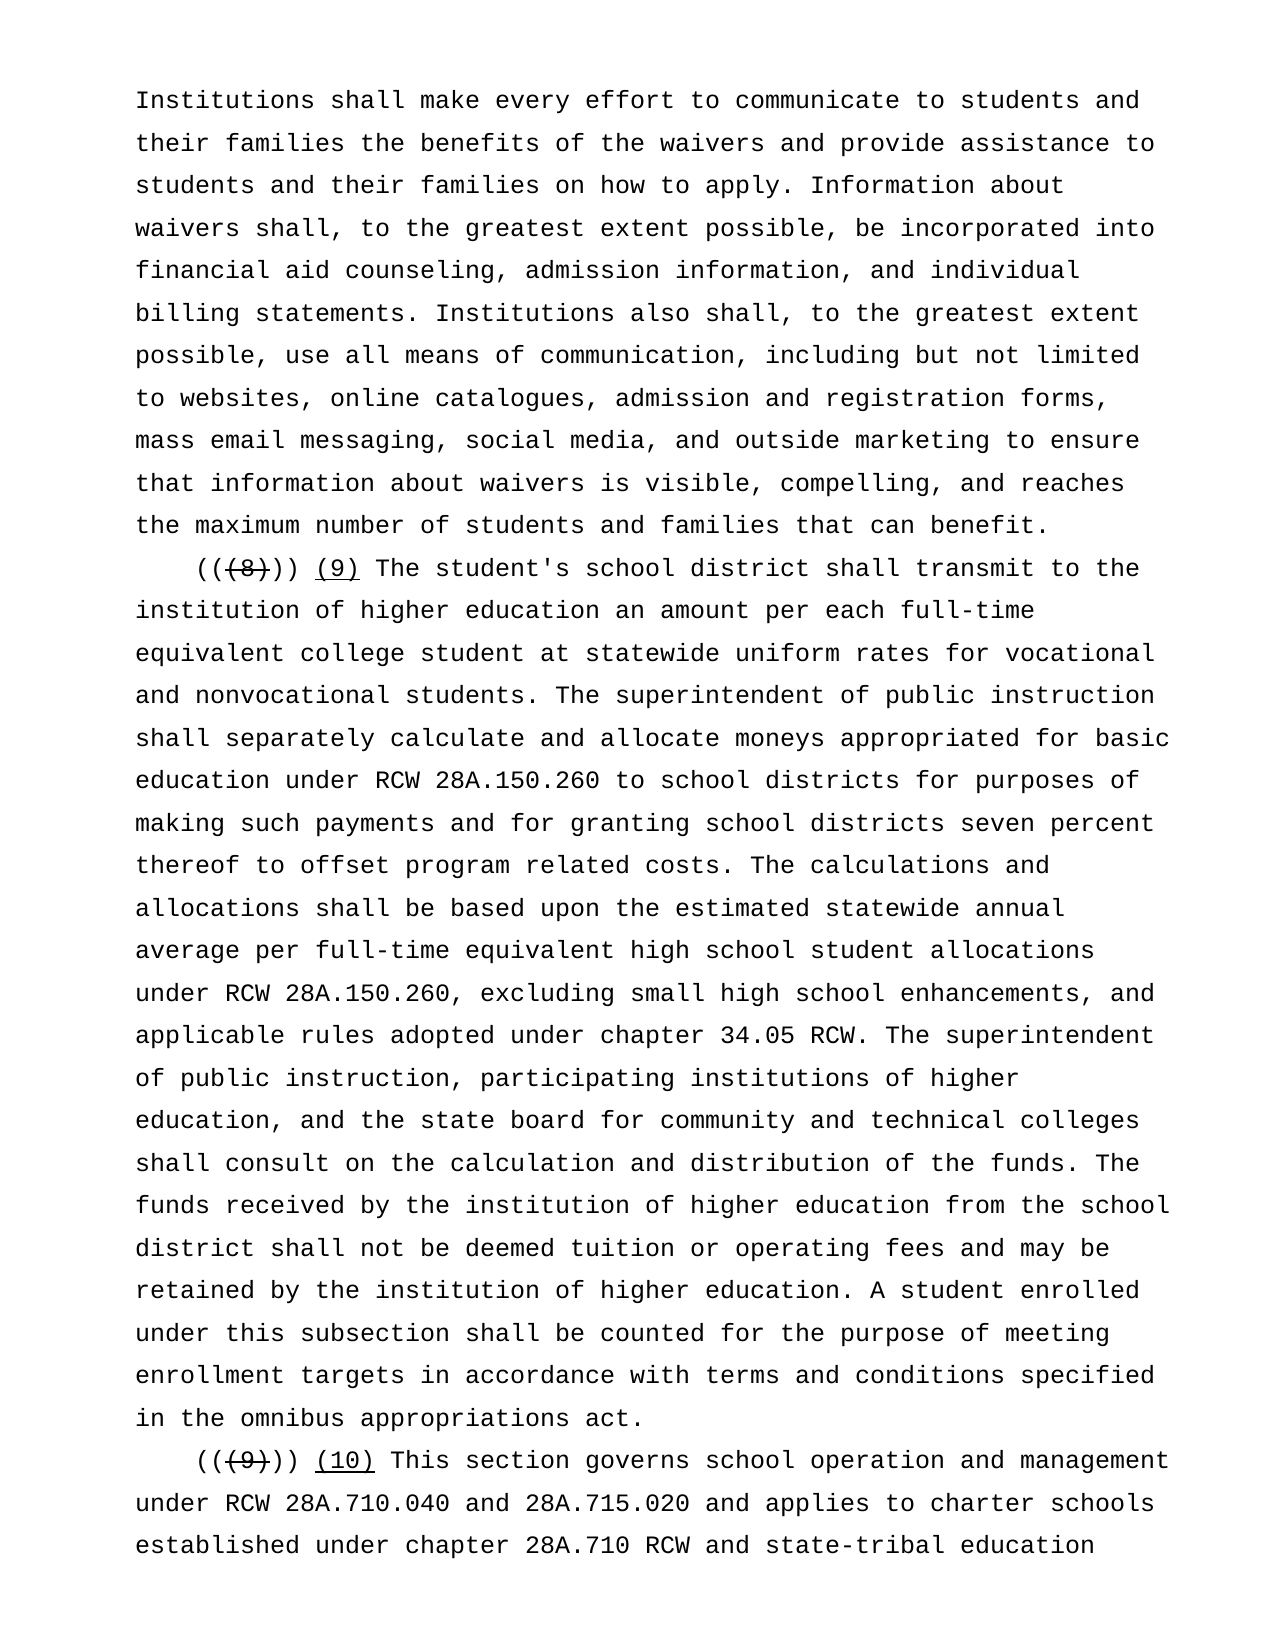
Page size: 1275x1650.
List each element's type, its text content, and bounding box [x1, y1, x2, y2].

text (((8))) (9) The student's school district shall transmit to the institution of higher education an amount per each full-time equivalent college student at statewide uniform rates for vocational and nonvocational students. The superintendent of public instruction shall separately calculate and allocate moneys appropriated for basic education under RCW 28A.150.260 to school districts for purposes of making such payments and for granting school districts seven percent thereof to offset program related costs. The calculations and allocations shall be based upon the estimated statewide annual average per full-time equivalent high school student allocations under RCW 28A.150.260, excluding small high school enhancements, and applicable rules adopted under chapter 34.05 RCW. The superintendent of public instruction, participating institutions of higher education, and the state board for community and technical colleges shall consult on the calculation and distribution of the funds. The funds received by the institution of higher education from the school district shall not be deemed tuition or operating fees and may be retained by the institution of higher education. A student enrolled under this subsection shall be counted for the purpose of meeting enrollment targets in accordance with terms and conditions specified in the omnibus appropriations act. [135, 542, 1170, 1435]
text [135, 1435, 1170, 1562]
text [135, 75, 1170, 542]
